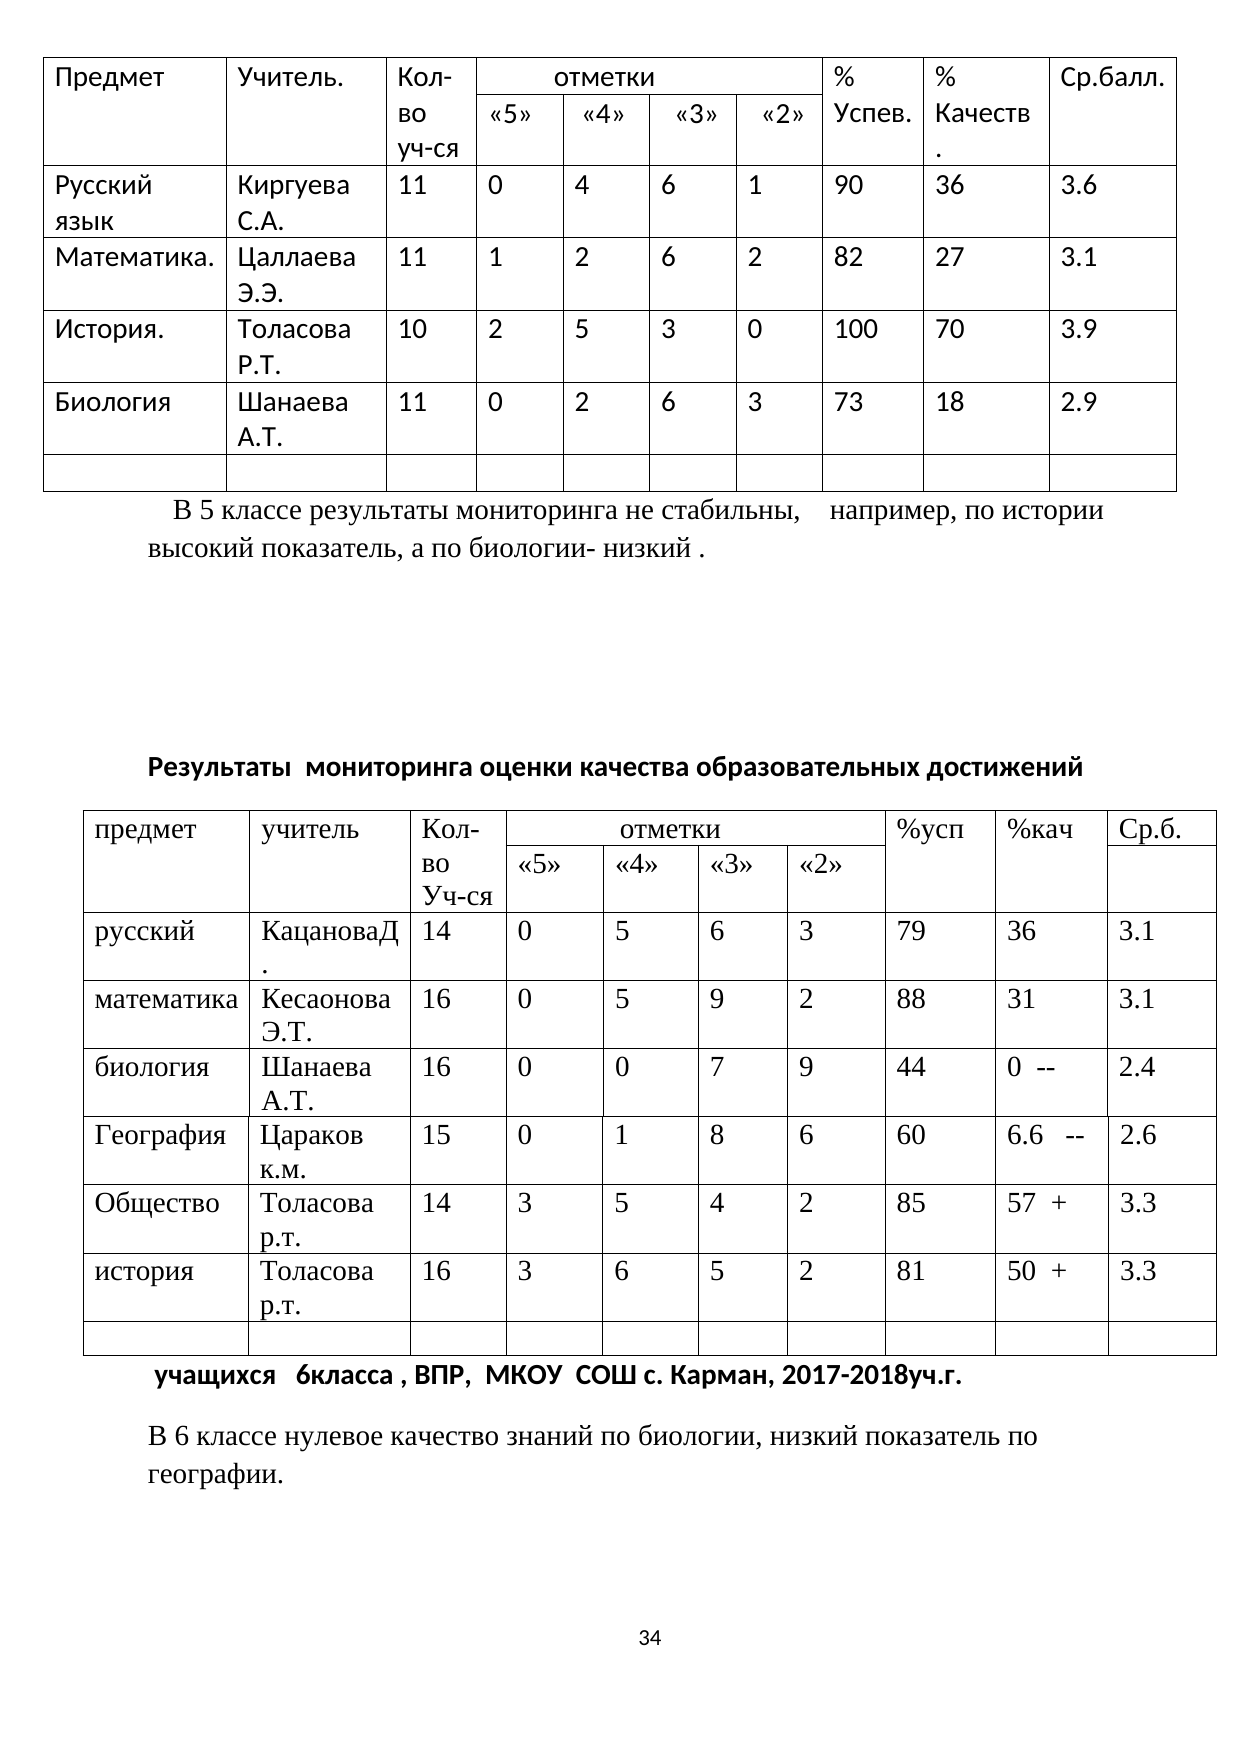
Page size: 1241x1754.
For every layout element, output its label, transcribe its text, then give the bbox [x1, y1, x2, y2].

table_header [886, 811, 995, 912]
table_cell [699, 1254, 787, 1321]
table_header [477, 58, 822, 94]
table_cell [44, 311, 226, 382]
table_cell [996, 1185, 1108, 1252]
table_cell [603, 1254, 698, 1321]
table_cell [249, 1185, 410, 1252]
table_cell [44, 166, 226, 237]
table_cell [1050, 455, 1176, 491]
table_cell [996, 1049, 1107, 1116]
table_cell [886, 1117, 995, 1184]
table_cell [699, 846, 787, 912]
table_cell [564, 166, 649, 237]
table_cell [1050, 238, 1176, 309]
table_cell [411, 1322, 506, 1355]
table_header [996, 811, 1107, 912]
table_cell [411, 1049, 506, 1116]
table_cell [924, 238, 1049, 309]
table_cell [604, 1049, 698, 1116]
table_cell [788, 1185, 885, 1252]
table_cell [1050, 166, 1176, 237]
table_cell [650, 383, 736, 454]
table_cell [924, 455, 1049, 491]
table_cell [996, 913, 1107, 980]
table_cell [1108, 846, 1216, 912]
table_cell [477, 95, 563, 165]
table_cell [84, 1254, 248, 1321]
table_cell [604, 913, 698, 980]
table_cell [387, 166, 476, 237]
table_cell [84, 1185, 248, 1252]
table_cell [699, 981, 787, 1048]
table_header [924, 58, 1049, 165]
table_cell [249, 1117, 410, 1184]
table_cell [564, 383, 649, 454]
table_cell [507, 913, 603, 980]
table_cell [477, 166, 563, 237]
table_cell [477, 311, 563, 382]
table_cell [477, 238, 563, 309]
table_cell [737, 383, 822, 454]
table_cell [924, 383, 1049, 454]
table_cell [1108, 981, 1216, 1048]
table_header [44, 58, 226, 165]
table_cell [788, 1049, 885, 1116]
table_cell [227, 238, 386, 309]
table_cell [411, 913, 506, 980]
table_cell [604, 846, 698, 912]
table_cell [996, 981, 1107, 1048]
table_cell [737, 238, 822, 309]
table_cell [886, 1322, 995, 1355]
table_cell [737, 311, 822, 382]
text Результаты мониторинга оценки качества образовательных достижений [148, 748, 1152, 784]
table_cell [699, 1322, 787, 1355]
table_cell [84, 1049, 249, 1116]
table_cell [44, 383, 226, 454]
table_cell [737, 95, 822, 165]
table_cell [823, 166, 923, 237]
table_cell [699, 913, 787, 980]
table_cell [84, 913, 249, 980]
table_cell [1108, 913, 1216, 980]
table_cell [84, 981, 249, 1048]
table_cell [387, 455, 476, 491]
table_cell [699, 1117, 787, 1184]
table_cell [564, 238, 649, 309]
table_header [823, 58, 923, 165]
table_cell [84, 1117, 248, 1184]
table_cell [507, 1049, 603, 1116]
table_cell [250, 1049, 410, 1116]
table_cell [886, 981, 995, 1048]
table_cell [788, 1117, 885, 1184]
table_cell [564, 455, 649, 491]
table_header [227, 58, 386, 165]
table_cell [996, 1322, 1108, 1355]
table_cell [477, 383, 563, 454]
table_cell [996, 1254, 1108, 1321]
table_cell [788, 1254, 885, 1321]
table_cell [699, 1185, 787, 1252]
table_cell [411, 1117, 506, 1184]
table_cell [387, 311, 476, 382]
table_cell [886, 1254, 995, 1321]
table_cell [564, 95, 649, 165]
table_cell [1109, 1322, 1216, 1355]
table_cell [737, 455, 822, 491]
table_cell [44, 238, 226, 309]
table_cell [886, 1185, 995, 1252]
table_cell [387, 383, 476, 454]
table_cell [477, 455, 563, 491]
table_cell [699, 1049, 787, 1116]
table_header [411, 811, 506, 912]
text В 5 классе результаты мониторинга не стабильны, например, по истории высокий показатель, а по биологии- низкий . [148, 492, 1152, 564]
text учащихся 6класса , ВПР, МКОУ СОШ с. Карман, 2017-2018уч.г. [148, 1356, 1152, 1392]
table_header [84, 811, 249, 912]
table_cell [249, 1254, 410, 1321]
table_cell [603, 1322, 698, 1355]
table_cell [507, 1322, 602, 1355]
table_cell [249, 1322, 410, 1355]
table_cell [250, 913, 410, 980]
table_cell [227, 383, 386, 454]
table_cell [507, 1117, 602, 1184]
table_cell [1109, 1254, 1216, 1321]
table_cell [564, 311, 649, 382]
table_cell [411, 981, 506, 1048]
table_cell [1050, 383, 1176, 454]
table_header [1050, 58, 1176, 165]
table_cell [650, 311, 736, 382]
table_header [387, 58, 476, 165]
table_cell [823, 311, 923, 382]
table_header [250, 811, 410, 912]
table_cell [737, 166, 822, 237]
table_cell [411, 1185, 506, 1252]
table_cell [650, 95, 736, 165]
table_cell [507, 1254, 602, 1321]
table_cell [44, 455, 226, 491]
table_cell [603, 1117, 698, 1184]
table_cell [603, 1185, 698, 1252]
text В 6 классе нулевое качество знаний по биологии, низкий показатель по географии. [148, 1418, 1152, 1490]
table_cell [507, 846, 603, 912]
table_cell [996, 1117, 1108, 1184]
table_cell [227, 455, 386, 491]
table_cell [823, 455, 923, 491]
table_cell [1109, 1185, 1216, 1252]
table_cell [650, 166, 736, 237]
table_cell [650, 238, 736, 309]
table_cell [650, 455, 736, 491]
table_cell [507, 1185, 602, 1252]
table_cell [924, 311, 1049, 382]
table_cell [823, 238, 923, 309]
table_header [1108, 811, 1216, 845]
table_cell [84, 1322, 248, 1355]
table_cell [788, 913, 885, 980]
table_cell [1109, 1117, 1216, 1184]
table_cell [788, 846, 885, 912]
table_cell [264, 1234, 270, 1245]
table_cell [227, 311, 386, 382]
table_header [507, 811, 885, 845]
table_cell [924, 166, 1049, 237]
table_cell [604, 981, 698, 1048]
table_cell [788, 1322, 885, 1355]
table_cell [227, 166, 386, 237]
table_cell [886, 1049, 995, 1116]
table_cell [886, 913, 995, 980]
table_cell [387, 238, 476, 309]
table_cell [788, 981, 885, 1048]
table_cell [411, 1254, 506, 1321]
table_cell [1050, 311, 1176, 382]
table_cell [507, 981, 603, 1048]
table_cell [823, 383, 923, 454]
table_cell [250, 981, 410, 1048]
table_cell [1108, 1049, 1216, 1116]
